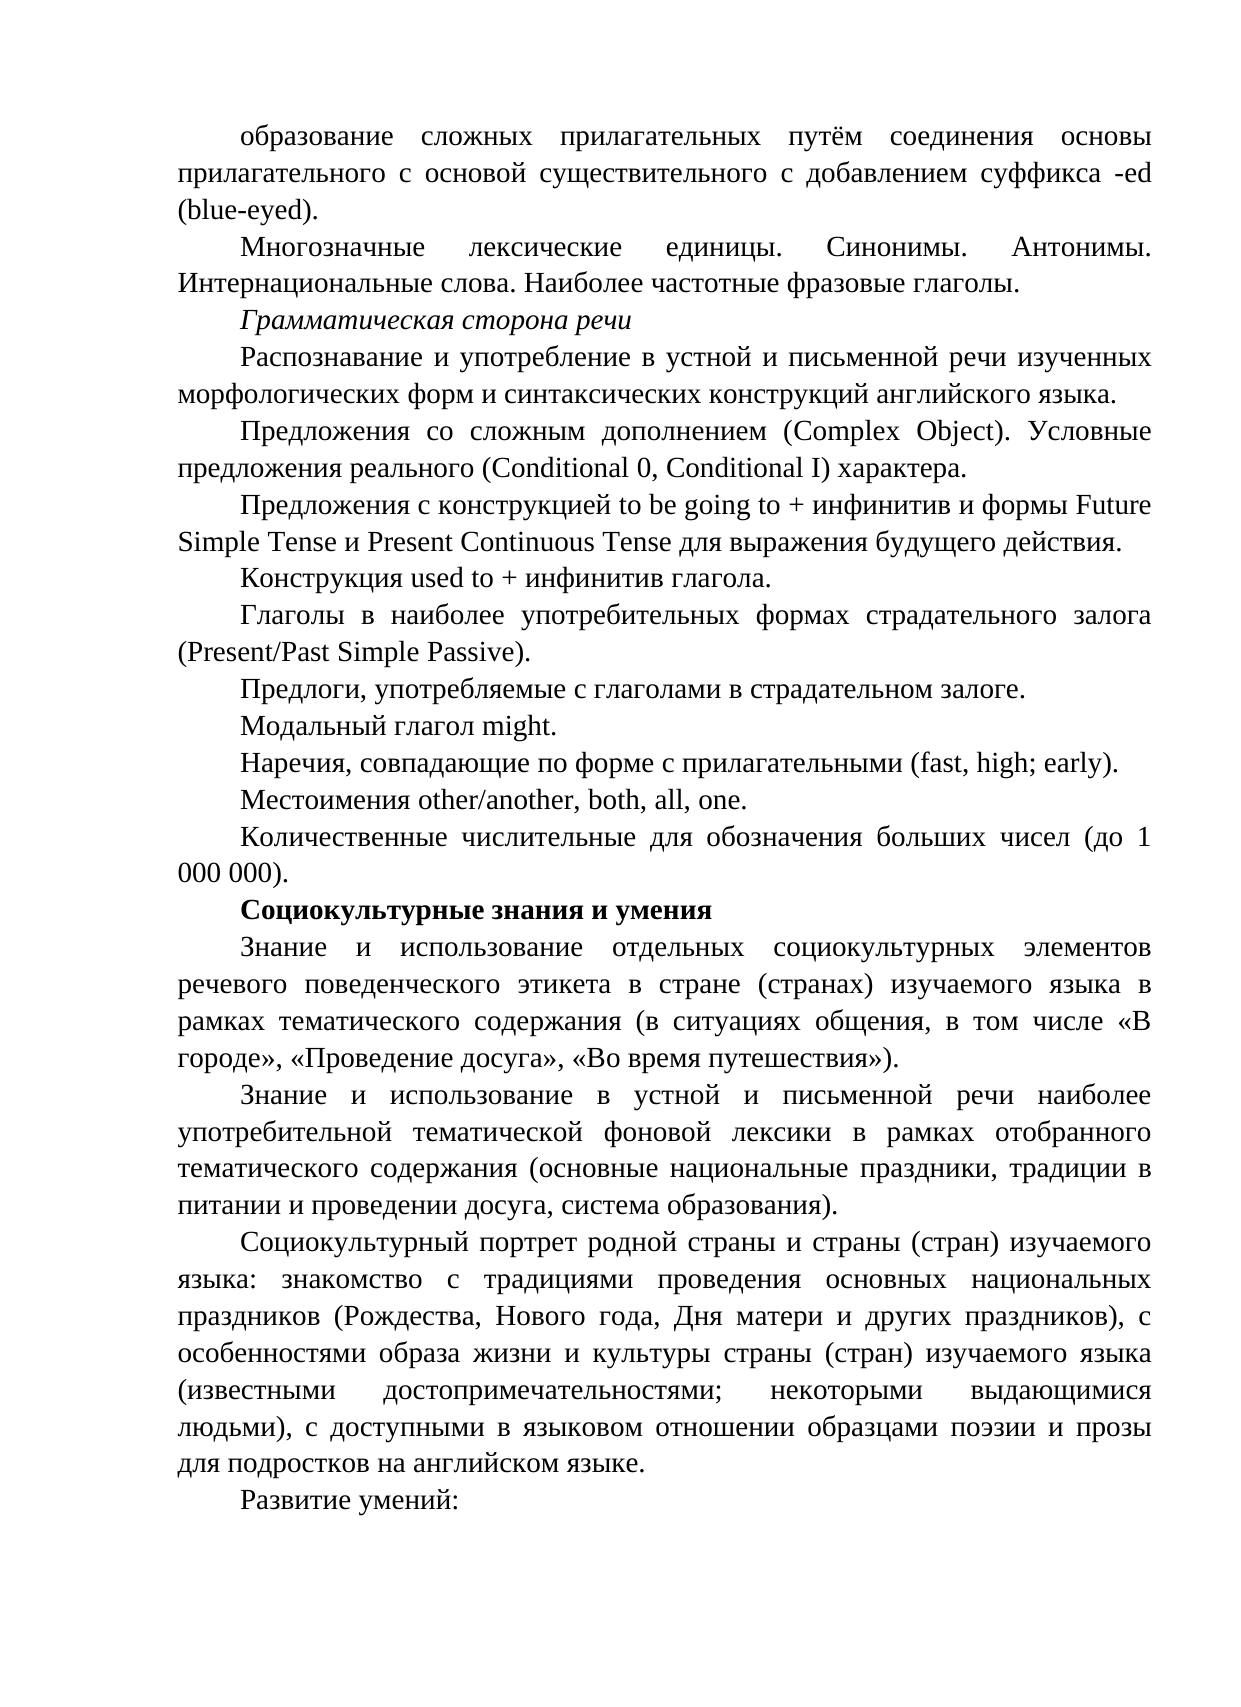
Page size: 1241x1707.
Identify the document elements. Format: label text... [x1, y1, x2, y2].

text Знание и использование в устной и письменной речи наиболее употребительной тематической фоновой лексики в рамках отобранного тематического содержания (основные национальные праздники, традиции в питании и проведении досуга, система образования). [177, 1077, 1152, 1221]
text Предложения со сложным дополнением (Complex Object). Условные предложения реального (Conditional 0, Conditional I) характера. [177, 413, 1152, 483]
text Глаголы в наиболее употребительных формах страдательного залога (Present/Past Simple Passive). [177, 597, 1152, 668]
text Предложения с конструкцией to be going to + инфинитив и формы Future Simple Tense и Present Continuous Tense для выражения будущего действия. [177, 487, 1152, 557]
text Местоимения other/another, both, all, one. [177, 782, 1152, 815]
text Модальный глагол might. [177, 708, 1152, 742]
text образование сложных прилагательных путём соединения основы прилагательного с основой существительного с добавлением суффикса -ed (blue-eyed). [177, 118, 1152, 225]
text Знание и использование отдельных социокультурных элементов речевого поведенческого этикета в стране (странах) изучаемого языка в рамках тематического содержания (в ситуациях общения, в том числе «В городе», «Проведение досуга», «Во время путешествия»). [177, 929, 1152, 1073]
text Количественные числительные для обозначения больших чисел (до 1 000 000). [177, 819, 1152, 889]
text Многозначные лексические единицы. Синонимы. Антонимы. Интернациональные слова. Наиболее частотные фразовые глаголы. [177, 229, 1152, 299]
text Социокультурный портрет родной страны и страны (стран) изучаемого языка: знакомство с традициями проведения основных национальных праздников (Рождества, Нового года, Дня матери и других праздников), с особенностями образа жизни и культуры страны (стран) изучаемого языка (известными достопримечательностями; некоторыми выдающимися людьми), с доступными в языковом отношении образцами поэзии и прозы для подростков на английском языке. [177, 1224, 1152, 1479]
text Распознавание и употребление в устной и письменной речи изученных морфологических форм и синтаксических конструкций английского языка. [177, 339, 1152, 410]
text Наречия, совпадающие по форме с прилагательными (fast, high; early). [177, 745, 1152, 778]
text Развитие умений: [177, 1482, 1152, 1516]
text Предлоги, употребляемые с глаголами в страдательном залоге. [177, 671, 1152, 705]
text Грамматическая сторона речи [177, 302, 1152, 336]
text Социокультурные знания и умения [177, 892, 1152, 926]
text Конструкция used to + инфинитив глагола. [177, 561, 1152, 594]
